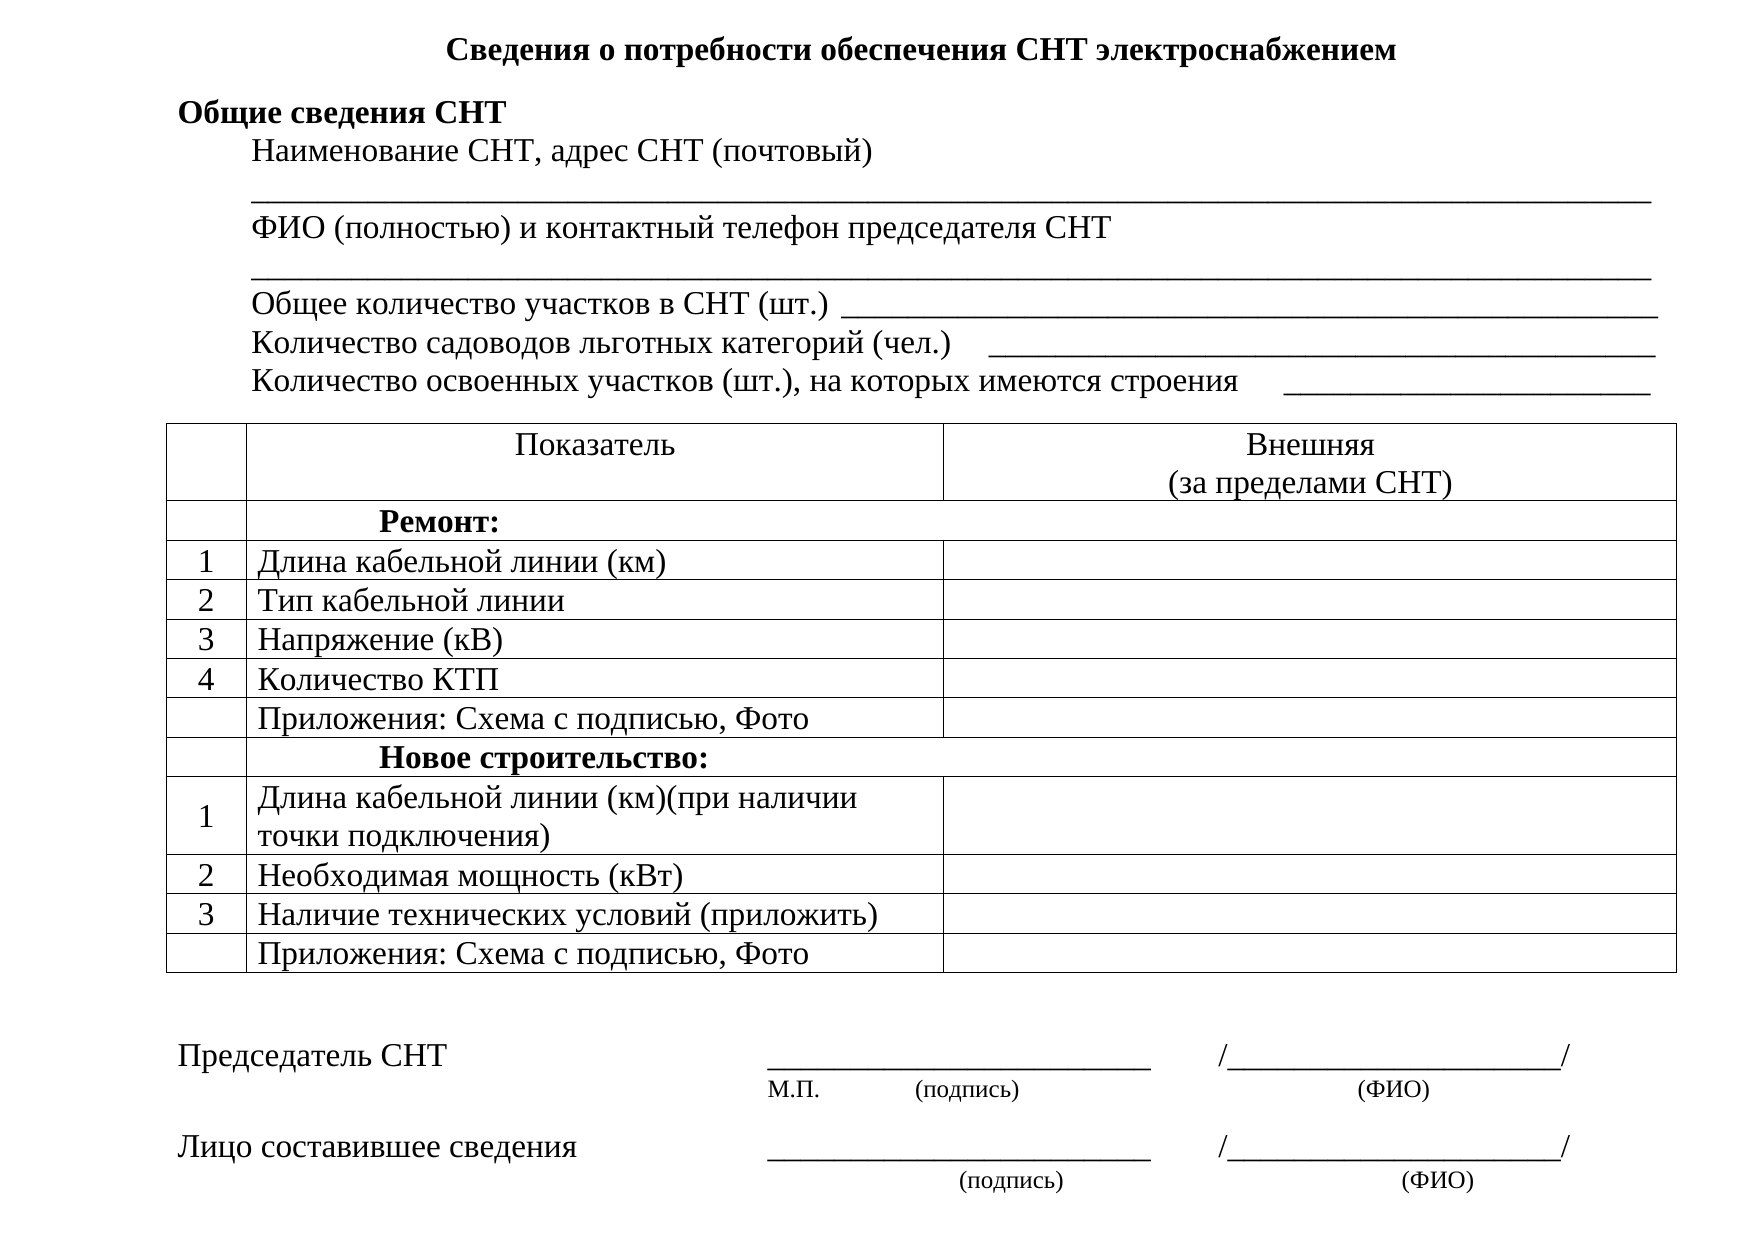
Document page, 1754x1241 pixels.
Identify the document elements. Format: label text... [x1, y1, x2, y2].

table_cell [167, 738, 246, 776]
table_cell [944, 894, 1676, 932]
table_cell Тип кабельной линии [247, 580, 943, 618]
table_cell Наличие технических условий (приложить) [247, 894, 943, 932]
table_cell Длина кабельной линии (км)(при наличии точки подключения) [247, 777, 943, 854]
text ФИО (полностью) и контактный телефон председателя СНТ ____________________________________________________________________________________ [177, 207, 1665, 284]
text Лицо составившее сведения _______________________ /____________________/ [177, 1126, 1665, 1165]
table_cell Приложения: Схема с подписью, Фото [247, 698, 943, 737]
text Председатель СНТ _______________________ /____________________/ [177, 1035, 1665, 1074]
text М.П. (подпись) (ФИО) [177, 1074, 1665, 1102]
table_cell Ремонт: [247, 501, 1676, 540]
table_cell [167, 698, 246, 737]
table_cell Необходимая мощность (кВт) [247, 855, 943, 893]
table_cell 3 [167, 620, 246, 658]
text Общие сведения СНТ [177, 92, 1665, 130]
table_cell Приложения: Схема с подписью, Фото [247, 934, 943, 972]
table_cell [944, 777, 1676, 854]
table_cell 1 [167, 777, 246, 854]
table_cell 4 [167, 659, 246, 697]
table_cell 1 [167, 541, 246, 579]
table_cell 2 [167, 580, 246, 618]
table_cell Новое строительство: [247, 738, 1676, 776]
table_cell Напряжение (кВ) [247, 620, 943, 658]
text (подпись) (ФИО) [177, 1165, 1665, 1193]
text Общее количество участков в СНТ (шт.) _________________________________________________ [177, 284, 1665, 322]
table_cell [944, 580, 1676, 618]
text Сведения о потребности обеспечения СНТ электроснабжением [177, 29, 1665, 68]
table_cell [944, 934, 1676, 972]
text Наименование СНТ, адрес СНТ (почтовый) ____________________________________________________________________________________ [177, 130, 1665, 207]
table_cell [167, 501, 246, 540]
table_cell [944, 855, 1676, 893]
table_cell [944, 620, 1676, 658]
table_cell [944, 659, 1676, 697]
text Количество освоенных участков (шт.), на которых имеются строения ______________________ [177, 360, 1665, 399]
table_cell [167, 934, 246, 972]
table_cell [944, 698, 1676, 737]
table_header Внешняя (за пределами СНТ) [944, 424, 1676, 500]
table_cell 2 [167, 855, 246, 893]
table_cell [944, 541, 1676, 579]
table_header Показатель [247, 424, 943, 500]
table_cell 3 [167, 894, 246, 932]
text Количество садоводов льготных категорий (чел.) ________________________________________ [177, 322, 1665, 360]
table_cell Количество КТП [247, 659, 943, 697]
table_header [167, 424, 246, 500]
table_cell Длина кабельной линии (км) [247, 541, 943, 579]
